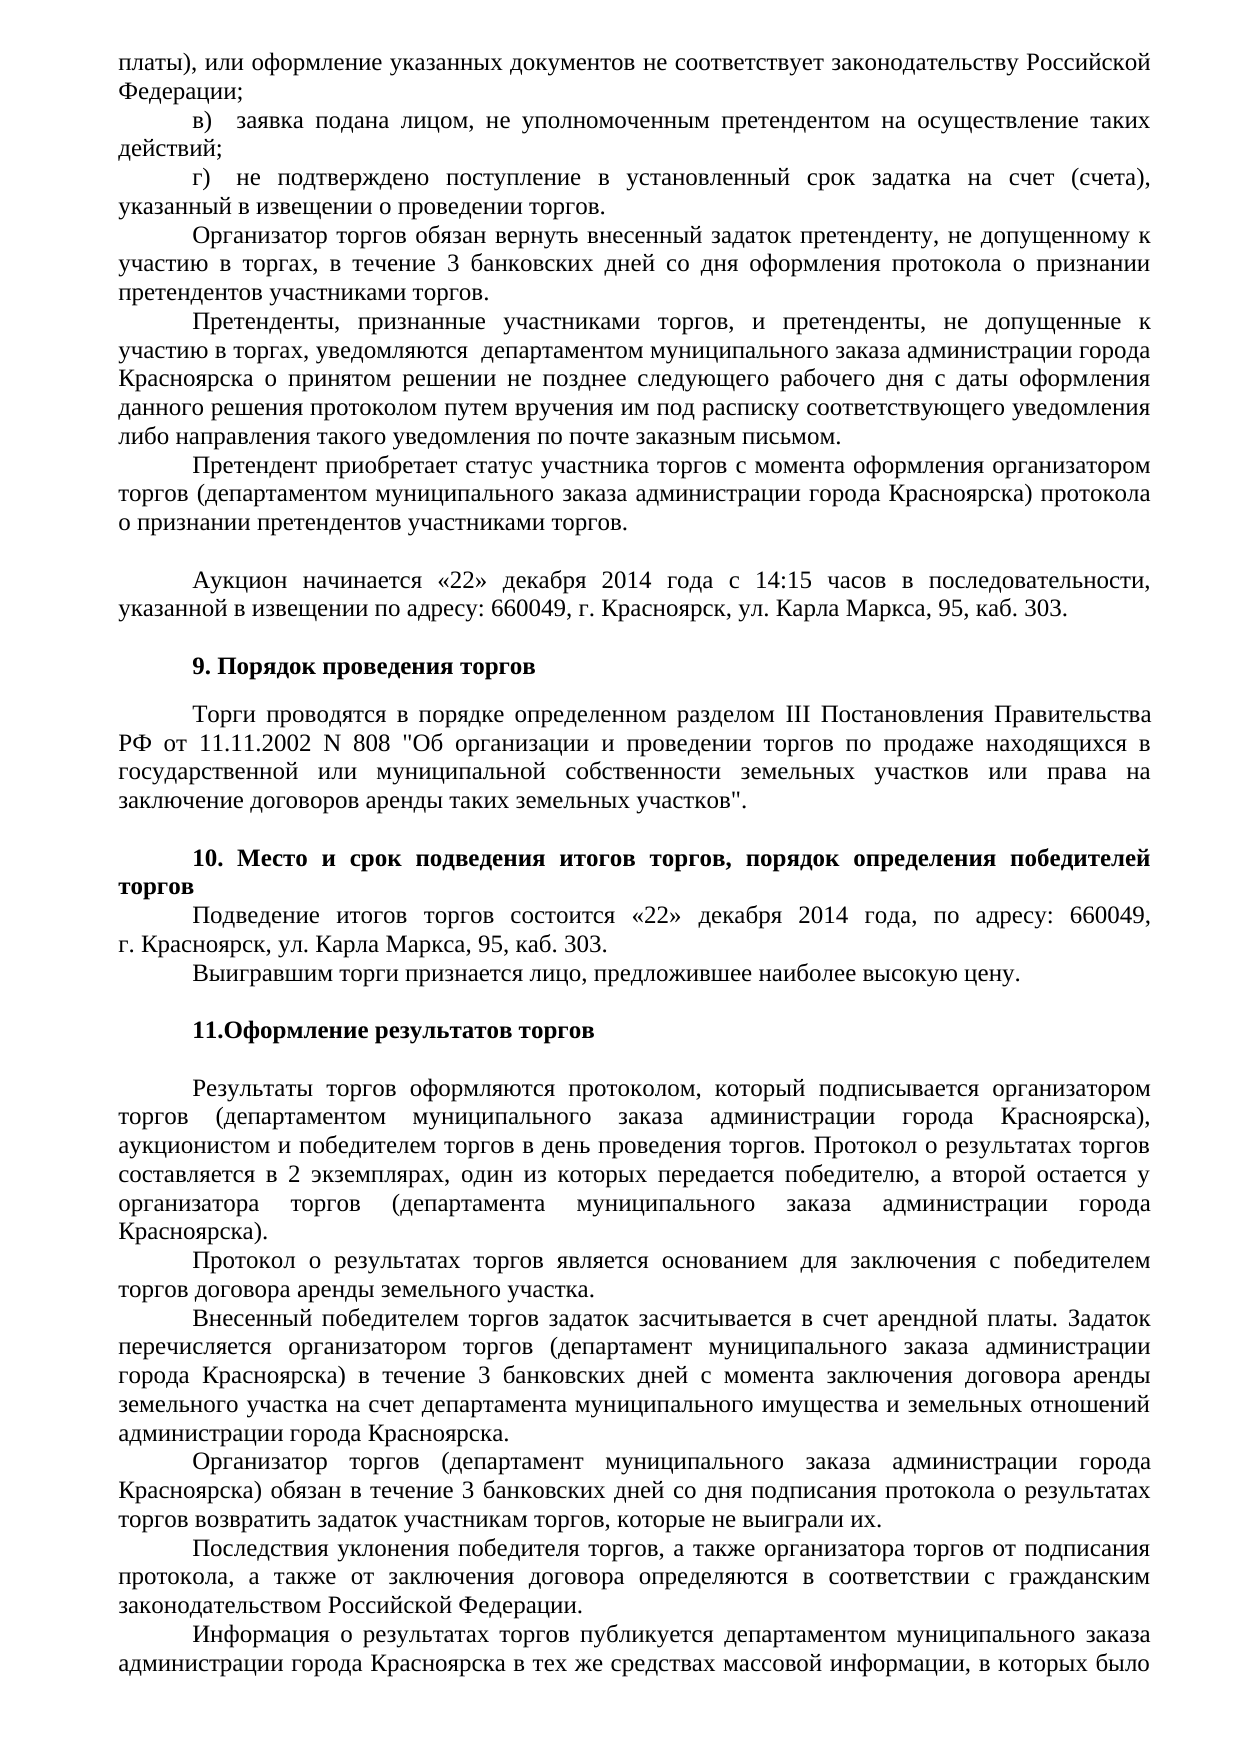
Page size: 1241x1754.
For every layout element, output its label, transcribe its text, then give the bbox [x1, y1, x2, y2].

text Торги проводятся в порядке определенном разделом III Постановления Правительства РФ от 11.11.2002 N 808 "Об организации и проведении торгов по продаже находящихся в государственной или муниципальной собственности земельных участков или права на заключение договоров аренды таких земельных участков". [118, 699, 1152, 814]
text Претендент приобретает статус участника торгов с момента оформления организатором торгов (департаментом муниципального заказа администрации города Красноярска) протокола о признании претендентов участниками торгов. [118, 450, 1152, 536]
text Выигравшим торги признается лицо, предложившее наиболее высокую цену. [118, 958, 1152, 986]
text Организатор торгов обязан вернуть внесенный задаток претенденту, не допущенному к участию в торгах, в течение 3 банковских дней со дня оформления протокола о признании претендентов участниками торгов. [118, 220, 1152, 306]
text Организатор торгов (департамент муниципального заказа администрации города Красноярска) обязан в течение 3 банковских дней со дня подписания протокола о результатах торгов возвратить задаток участникам торгов, которые не выиграли их. [118, 1446, 1152, 1533]
text 11.Оформление результатов торгов [118, 1015, 1152, 1044]
text 10. Место и срок подведения итогов торгов, порядок определения победителей торгов [118, 843, 1152, 900]
text Последствия уклонения победителя торгов, а также организатора торгов от подписания протокола, а также от заключения договора определяются в соответствии с гражданским законодательством Российской Федерации. [118, 1533, 1152, 1619]
text 9. Порядок проведения торгов [118, 651, 1152, 680]
text Аукцион начинается «22» декабря 2014 года с 14:15 часов в последовательности, указанной в извещении по адресу: 660049, г. Красноярск, ул. Карла Маркса, 95, каб. 303. [118, 565, 1152, 622]
text г) не подтверждено поступление в установленный срок задатка на счет (счета), указанный в извещении о проведении торгов. [118, 162, 1152, 220]
text Внесенный победителем торгов задаток засчитывается в счет арендной платы. Задаток перечисляется организатором торгов (департамент муниципального заказа администрации города Красноярска) в течение 3 банковских дней с момента заключения договора аренды земельного участка на счет департамента муниципального имущества и земельных отношений администрации города Красноярска. [118, 1303, 1152, 1446]
text Протокол о результатах торгов является основанием для заключения с победителем торгов договора аренды земельного участка. [118, 1245, 1152, 1303]
text Подведение итогов торгов состоится «22» декабря 2014 года, по адресу: 660049, г. Красноярск, ул. Карла Маркса, 95, каб. 303. [118, 900, 1152, 958]
text Претенденты, признанные участниками торгов, и претенденты, не допущенные к участию в торгах, уведомляются департаментом муниципального заказа администрации города Красноярска о принятом решении не позднее следующего рабочего дня с даты оформления данного решения протоколом путем вручения им под расписку соответствующего уведомления либо направления такого уведомления по почте заказным письмом. [118, 306, 1152, 450]
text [118, 1619, 1152, 1676]
text в) заявка подана лицом, не уполномоченным претендентом на осуществление таких действий; [118, 105, 1152, 162]
text Результаты торгов оформляются протоколом, который подписывается организатором торгов (департаментом муниципального заказа администрации города Красноярска), аукционистом и победителем торгов в день проведения торгов. Протокол о результатах торгов составляется в 2 экземплярах, один из которых передается победителю, а второй остается у организатора торгов (департамента муниципального заказа администрации города Красноярска). [118, 1073, 1152, 1245]
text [118, 47, 1152, 105]
